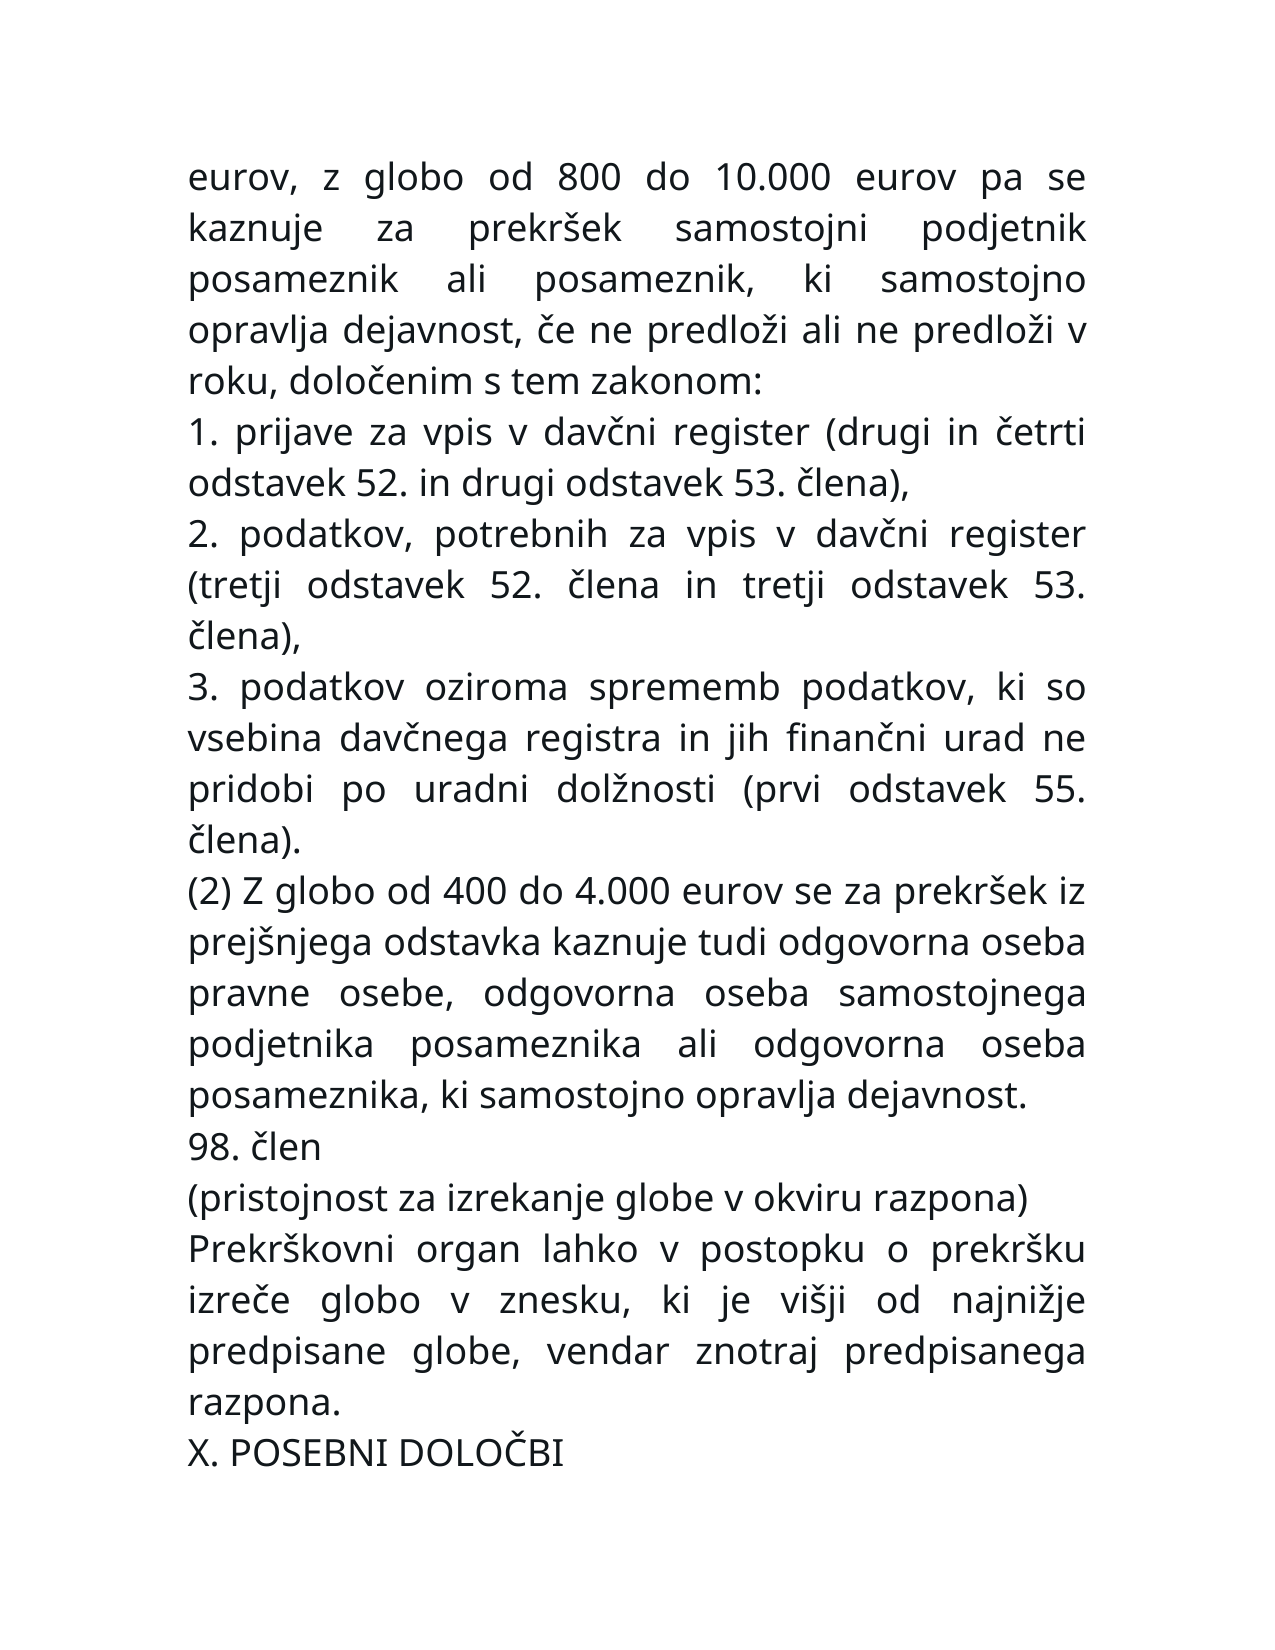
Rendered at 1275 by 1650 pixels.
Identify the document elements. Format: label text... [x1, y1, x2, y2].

text Prekrškovni organ lahko v postopku o prekršku izreče globo v znesku, ki je višji od najnižje predpisane globe, vendar znotraj predpisanega razpona. [187, 1222, 1087, 1426]
text 3. podatkov oziroma sprememb podatkov, ki so vsebina davčnega registra in jih finančni urad ne pridobi po uradni dolžnosti (prvi odstavek 55. člena). [187, 660, 1087, 864]
text (pristojnost za izrekanje globe v okviru razpona) [187, 1171, 1087, 1222]
text (2) Z globo od 400 do 4.000 eurov se za prekršek iz prejšnjega odstavka kaznuje tudi odgovorna oseba pravne osebe, odgovorna oseba samostojnega podjetnika posameznika ali odgovorna oseba posameznika, ki samostojno opravlja dejavnost. [187, 864, 1087, 1120]
text 1. prijave za vpis v davčni register (drugi in četrti odstavek 52. in drugi odstavek 53. člena), [187, 405, 1087, 507]
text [187, 150, 1087, 405]
text 98. člen [187, 1120, 1087, 1171]
text X. POSEBNI DOLOČBI [187, 1426, 1087, 1477]
text 2. podatkov, potrebnih za vpis v davčni register (tretji odstavek 52. člena in tretji odstavek 53. člena), [187, 507, 1087, 660]
